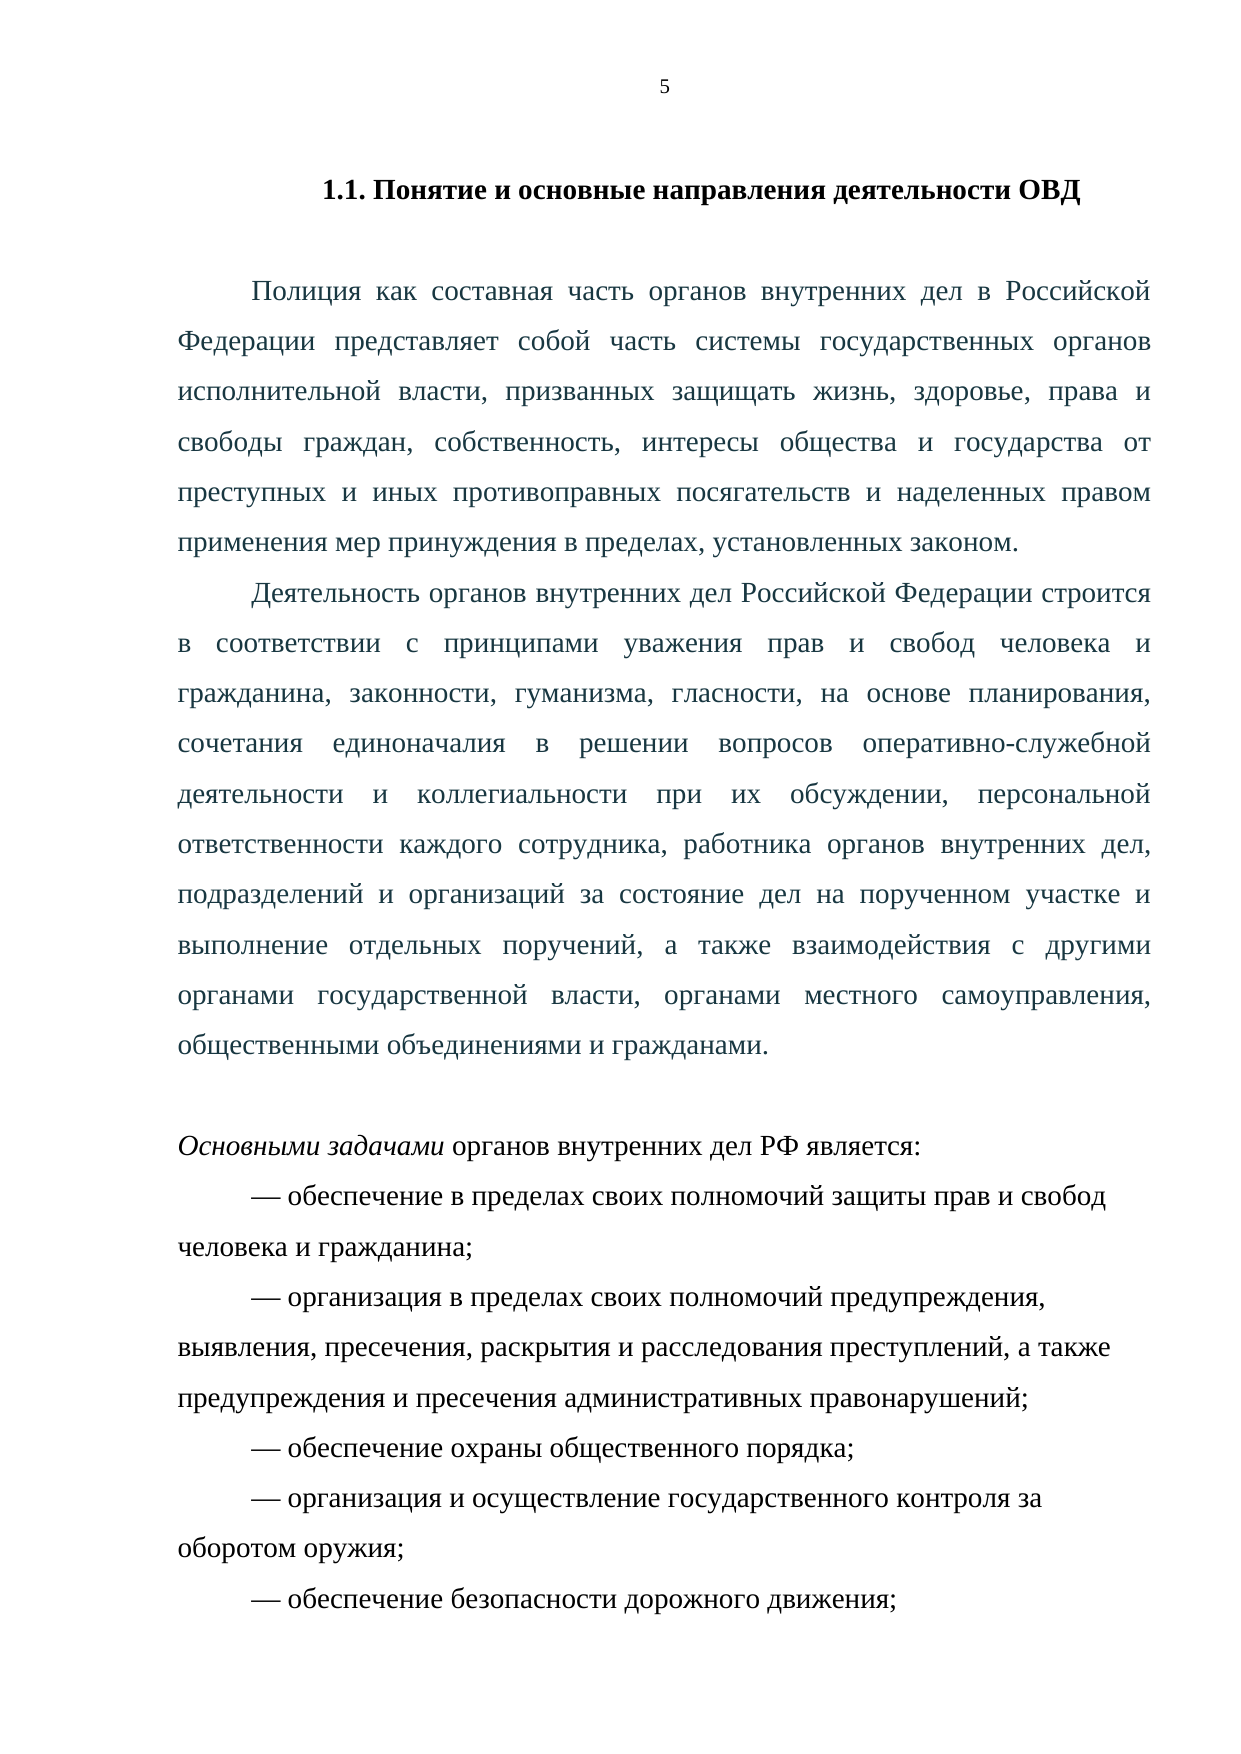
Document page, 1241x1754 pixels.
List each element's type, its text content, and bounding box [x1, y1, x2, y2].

text — организация в пределах своих полномочий предупреждения, выявления, пресечения, раскрытия и расследования преступлений, а также предупреждения и пресечения административных правонарушений; [177, 1279, 1152, 1413]
text — обеспечение в пределах своих полномочий защиты прав и свобод человека и гражданина; [177, 1178, 1152, 1262]
text — обеспечение охраны общественного порядка; [177, 1430, 1152, 1463]
text — организация и осуществление государственного контроля за оборотом оружия; [177, 1480, 1152, 1564]
text Деятельность органов внутренних дел Российской Федерации строится в соответствии с принципами уважения прав и свобод человека и гражданина, законности, гуманизма, гласности, на основе планирования, сочетания единоначалия в решении вопросов оперативно-служебной деятельности и коллегиальности при их обсуждении, персональной ответственности каждого сотрудника, работника органов внутренних дел, подразделений и организаций за состояние дел на порученном участке и выполнение отдельных поручений, а также взаимодействия с другими органами государственной власти, органами местного самоуправления, общественными объединениями и гражданами. [177, 575, 1152, 1061]
text 1.1. Понятие и основные направления деятельности ОВД [177, 172, 1152, 206]
text — обеспечение безопасности дорожного движения; [177, 1581, 1152, 1614]
text Основными задачами органов внутренних дел РФ является: [177, 1128, 1152, 1162]
text Полиция как составная часть органов внутренних дел в Российской Федерации представляет собой часть системы государственных органов исполнительной власти, призванных защищать жизнь, здоровье, права и свободы граждан, собственность, интересы общества и государства от преступных и иных противоправных посягательств и наделенных правом применения мер принуждения в пределах, установленных законом. [177, 273, 1152, 558]
